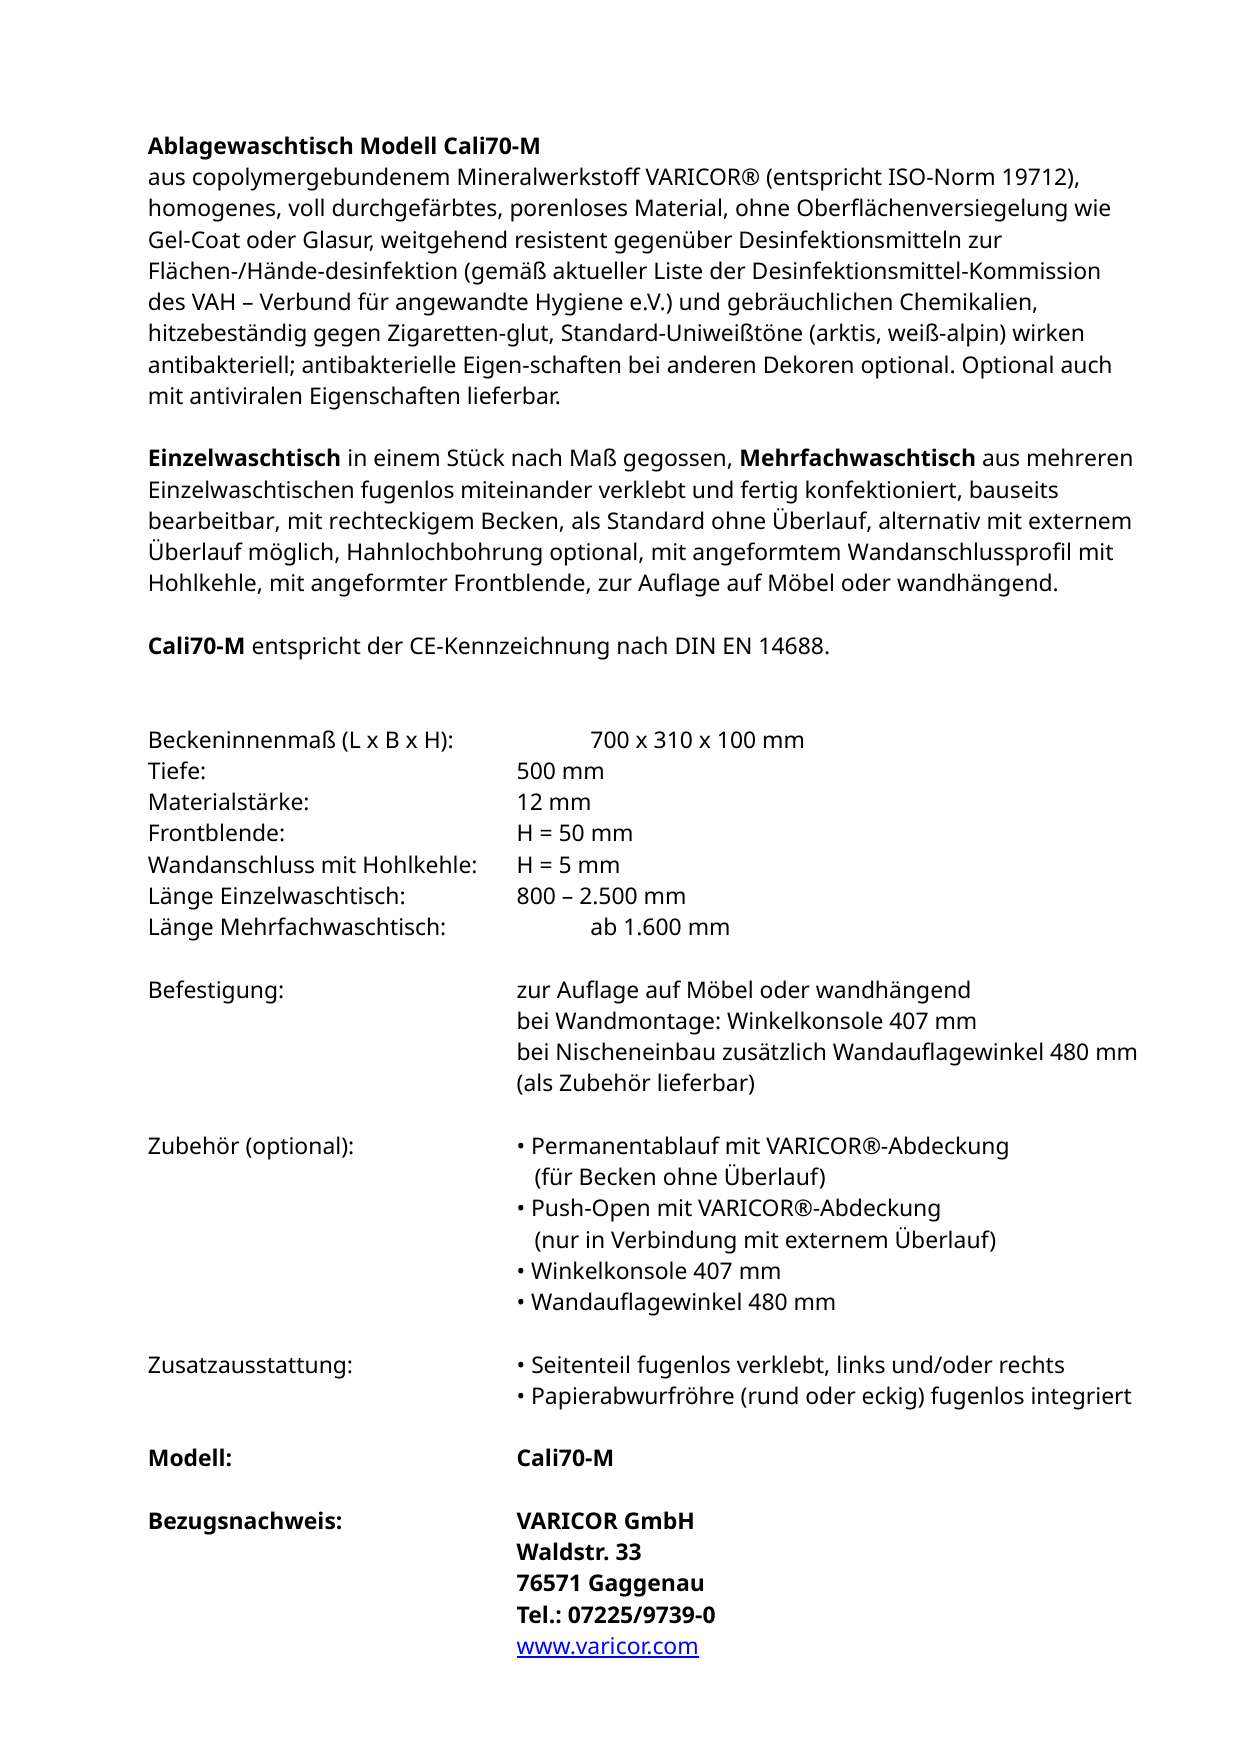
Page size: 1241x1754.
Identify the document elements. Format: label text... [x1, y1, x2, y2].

text Befestigung: zur Auflage auf Möbel oder wandhängend [148, 974, 1140, 1005]
text • Papierabwurfröhre (rund oder eckig) fugenlos integriert [148, 1380, 1140, 1411]
text Modell: Cali70-M [148, 1442, 1140, 1474]
text Beckeninnenmaß (L x B x H): 700 x 310 x 100 mm [148, 724, 1140, 755]
text Tel.: 07225/9739-0 [148, 1599, 1140, 1630]
text • Winkelkonsole 407 mm [516, 1255, 1140, 1286]
text Materialstärke: 12 mm [148, 786, 1140, 817]
text Waldstr. 33 [148, 1536, 1140, 1567]
text Bezugsnachweis: VARICOR GmbH [148, 1505, 1140, 1536]
text Zusatzausstattung: • Seitenteil fugenlos verklebt, links und/oder rechts [148, 1349, 1140, 1380]
text Tiefe: 500 mm [148, 755, 1140, 786]
text Wandanschluss mit Hohlkehle: H = 5 mm [148, 849, 1140, 880]
text Frontblende: H = 50 mm [148, 817, 1140, 849]
text Cali70-M entspricht der CE-Kennzeichnung nach DIN EN 14688. [148, 630, 1140, 661]
text bei Nischeneinbau zusätzlich Wandauflagewinkel 480 mm (als Zubehör lieferbar) [516, 1036, 1140, 1099]
text • Wandauflagewinkel 480 mm [516, 1286, 1140, 1317]
text aus copolymergebundenem Mineralwerkstoff VARICOR® (entspricht ISO-Norm 19712), homogenes, voll durchgefärbtes, porenloses Material, ohne Oberflächenversiegelung wie Gel-Coat oder Glasur, weitgehend resistent gegenüber Desinfektionsmitteln zur Flächen-/Hände-desinfektion (gemäß aktueller Liste der Desinfektionsmittel-Kommission des VAH – Verbund für angewandte Hygiene e.V.) und gebräuchlichen Chemikalien, hitzebeständig gegen Zigaretten-glut, Standard-Uniweißtöne (arktis, weiß-alpin) wirken antibakteriell; antibakterielle Eigen-schaften bei anderen Dekoren optional. Optional auch mit antiviralen Eigenschaften lieferbar. [148, 161, 1140, 411]
text Länge Mehrfachwaschtisch: ab 1.600 mm [148, 911, 1140, 942]
subtitle Ablagewaschtisch Modell Cali70-M [148, 130, 1140, 161]
text 76571 Gaggenau [148, 1567, 1140, 1599]
text • Push-Open mit VARICOR®-Abdeckung (nur in Verbindung mit externem Überlauf) [516, 1192, 1140, 1255]
text Länge Einzelwaschtisch: 800 – 2.500 mm [148, 880, 1140, 911]
text bei Wandmontage: Winkelkonsole 407 mm [148, 1005, 1140, 1036]
text Zubehör (optional): • Permanentablauf mit VARICOR®-Abdeckung (für Becken ohne Überlauf) [148, 1130, 1140, 1192]
text www.varicor.com [148, 1630, 1140, 1661]
text Einzelwaschtisch in einem Stück nach Maß gegossen, Mehrfachwaschtisch aus mehreren Einzelwaschtischen fugenlos miteinander verklebt und fertig konfektioniert, bauseits bearbeitbar, mit rechteckigem Becken, als Standard ohne Überlauf, alternativ mit externem Überlauf möglich, Hahnlochbohrung optional, mit angeformtem Wandanschlussprofil mit Hohlkehle, mit angeformter Frontblende, zur Auflage auf Möbel oder wandhängend. [148, 442, 1140, 599]
